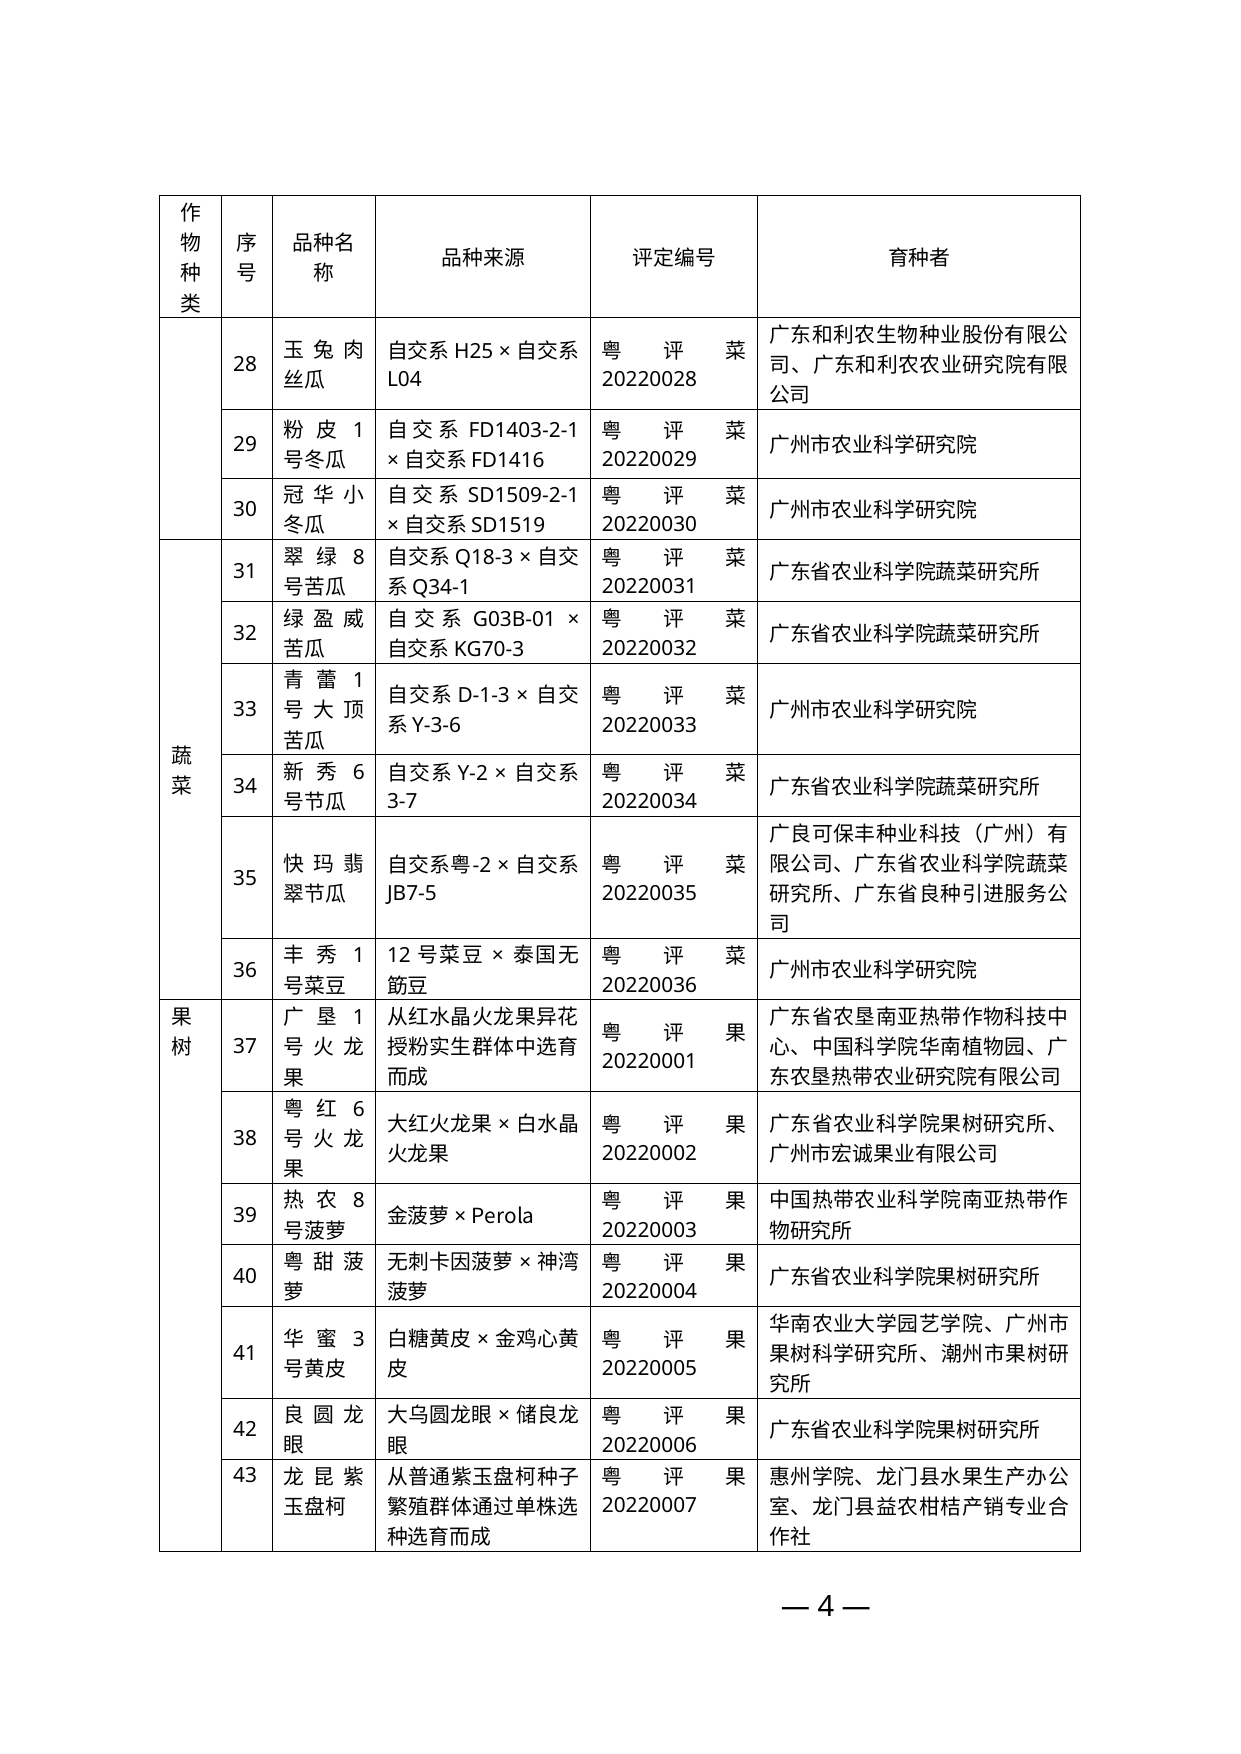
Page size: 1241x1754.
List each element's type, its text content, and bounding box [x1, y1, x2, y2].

table_cell 广东省农业科学院蔬菜研究所 [758, 602, 1080, 662]
table_cell 从普通紫玉盘柯种子繁殖群体通过单株选种选育而成 [376, 1460, 590, 1551]
table_cell 惠州学院、龙门县水果生产办公室、龙门县益农柑桔产销专业合作社 [758, 1460, 1080, 1551]
table_cell 粤评菜20220033 [591, 664, 757, 754]
table_cell 34 [222, 755, 272, 816]
table_cell 广州市农业科学研究院 [758, 410, 1080, 477]
table_cell 从红水晶火龙果异花授粉实生群体中选育而成 [376, 1000, 590, 1091]
table_cell 广东省农业科学院果树研究所 [758, 1245, 1080, 1306]
table_cell 粤评果20220004 [591, 1245, 757, 1306]
table_cell 32 [222, 602, 272, 662]
table_cell 自交系D-1-3 × 自交系Y-3-6 [376, 664, 590, 754]
table_cell 华蜜3号黄皮 [273, 1307, 375, 1397]
table_cell 粤评菜20220032 [591, 602, 757, 662]
table_cell 粉皮1号冬瓜 [273, 410, 375, 477]
table_cell 丰秀1号菜豆 [273, 939, 375, 999]
table_cell 31 [222, 540, 272, 601]
table_cell 大红火龙果 × 白水晶火龙果 [376, 1092, 590, 1183]
table_cell 粤评菜20220029 [591, 410, 757, 477]
table_cell 粤甜菠萝 [273, 1245, 375, 1306]
table_cell 粤评果20220005 [591, 1307, 757, 1397]
table_cell 粤评菜20220031 [591, 540, 757, 601]
table_cell 冠华小冬瓜 [273, 479, 375, 539]
table_cell 大乌圆龙眼 × 储良龙眼 [376, 1399, 590, 1459]
table_cell 广州市农业科学研究院 [758, 664, 1080, 754]
table_cell 自交系Y-2 × 自交系3-7 [376, 755, 590, 816]
table_cell 粤评果20220003 [591, 1184, 757, 1244]
table_cell 自交系Q18-3 × 自交系Q34-1 [376, 540, 590, 601]
table_cell 白糖黄皮 × 金鸡心黄皮 [376, 1307, 590, 1397]
table_header 评定编号 [591, 196, 757, 317]
table_header 序号 [222, 196, 272, 317]
table_cell 快玛翡翠节瓜 [273, 817, 375, 938]
table_cell 广垦1号火龙果 [273, 1000, 375, 1091]
table_cell 广东省农业科学院蔬菜研究所 [758, 540, 1080, 601]
table_cell 玉兔肉丝瓜 [273, 318, 375, 409]
table_cell 42 [222, 1399, 272, 1459]
table_cell 38 [222, 1092, 272, 1183]
table_cell 粤评菜20220030 [591, 479, 757, 539]
table_cell 43 [222, 1460, 272, 1551]
table_cell 35 [222, 817, 272, 938]
table_header 品种来源 [376, 196, 590, 317]
table_cell 无刺卡因菠萝 × 神湾菠萝 [376, 1245, 590, 1306]
table_cell 自交系SD1509-2-1 × 自交系SD1519 [376, 479, 590, 539]
table_cell 36 [222, 939, 272, 999]
table_cell 广州市农业科学研究院 [758, 479, 1080, 539]
table_cell 12号菜豆 × 泰国无筯豆 [376, 939, 590, 999]
table_cell 粤评菜20220036 [591, 939, 757, 999]
table_cell 热农8号菠萝 [273, 1184, 375, 1244]
table_cell 广东省农业科学院果树研究所 [758, 1399, 1080, 1459]
table_cell 自交系FD1403-2-1 × 自交系FD1416 [376, 410, 590, 477]
table_header 品种名称 [273, 196, 375, 317]
table_cell 中国热带农业科学院南亚热带作物研究所 [758, 1184, 1080, 1244]
table_cell 绿盈威苦瓜 [273, 602, 375, 662]
table_header 作物种类 [160, 196, 221, 317]
table_cell 蔬菜 [160, 540, 221, 999]
table_cell 29 [222, 410, 272, 477]
table_cell 40 [222, 1245, 272, 1306]
table_cell 青蕾1号大顶苦瓜 [273, 664, 375, 754]
table_cell 粤评菜20220028 [591, 318, 757, 409]
table_cell 广良可保丰种业科技（广州）有限公司、广东省农业科学院蔬菜研究所、广东省良种引进服务公司 [758, 817, 1080, 938]
table_cell 广东和利农生物种业股份有限公司、广东和利农农业研究院有限公司 [758, 318, 1080, 409]
table_cell 粤评果20220007 [591, 1460, 757, 1551]
table_cell 41 [222, 1307, 272, 1397]
table_cell 33 [222, 664, 272, 754]
table_cell 粤评果20220002 [591, 1092, 757, 1183]
table_cell 粤评菜20220034 [591, 755, 757, 816]
table_cell 粤评果20220001 [591, 1000, 757, 1091]
table_cell 华南农业大学园艺学院、广州市果树科学研究所、潮州市果树研究所 [758, 1307, 1080, 1397]
table_header 育种者 [758, 196, 1080, 317]
table_cell 37 [222, 1000, 272, 1091]
table_cell 自交系H25 × 自交系L04 [376, 318, 590, 409]
table_cell 新秀6号节瓜 [273, 755, 375, 816]
table_cell 28 [222, 318, 272, 409]
table_cell 广东省农垦南亚热带作物科技中心、中国科学院华南植物园、广东农垦热带农业研究院有限公司 [758, 1000, 1080, 1091]
table_cell 金菠萝 × Perola [376, 1184, 590, 1244]
table_cell 龙昆紫玉盘柯 [273, 1460, 375, 1551]
table_cell 30 [222, 479, 272, 539]
table_cell 果树 [160, 1000, 221, 1551]
table_cell 粤红6号火龙果 [273, 1092, 375, 1183]
table_cell 39 [222, 1184, 272, 1244]
table_cell 广州市农业科学研究院 [758, 939, 1080, 999]
table_cell 广东省农业科学院蔬菜研究所 [758, 755, 1080, 816]
table_cell 自交系粤-2 × 自交系JB7-5 [376, 817, 590, 938]
table_cell 良圆龙眼 [273, 1399, 375, 1459]
table_cell 自交系G03B-01 × 自交系KG70-3 [376, 602, 590, 662]
table_cell 粤评果20220006 [591, 1399, 757, 1459]
table_cell 翠绿8号苦瓜 [273, 540, 375, 601]
table_cell 粤评菜20220035 [591, 817, 757, 938]
table_cell 广东省农业科学院果树研究所、广州市宏诚果业有限公司 [758, 1092, 1080, 1183]
